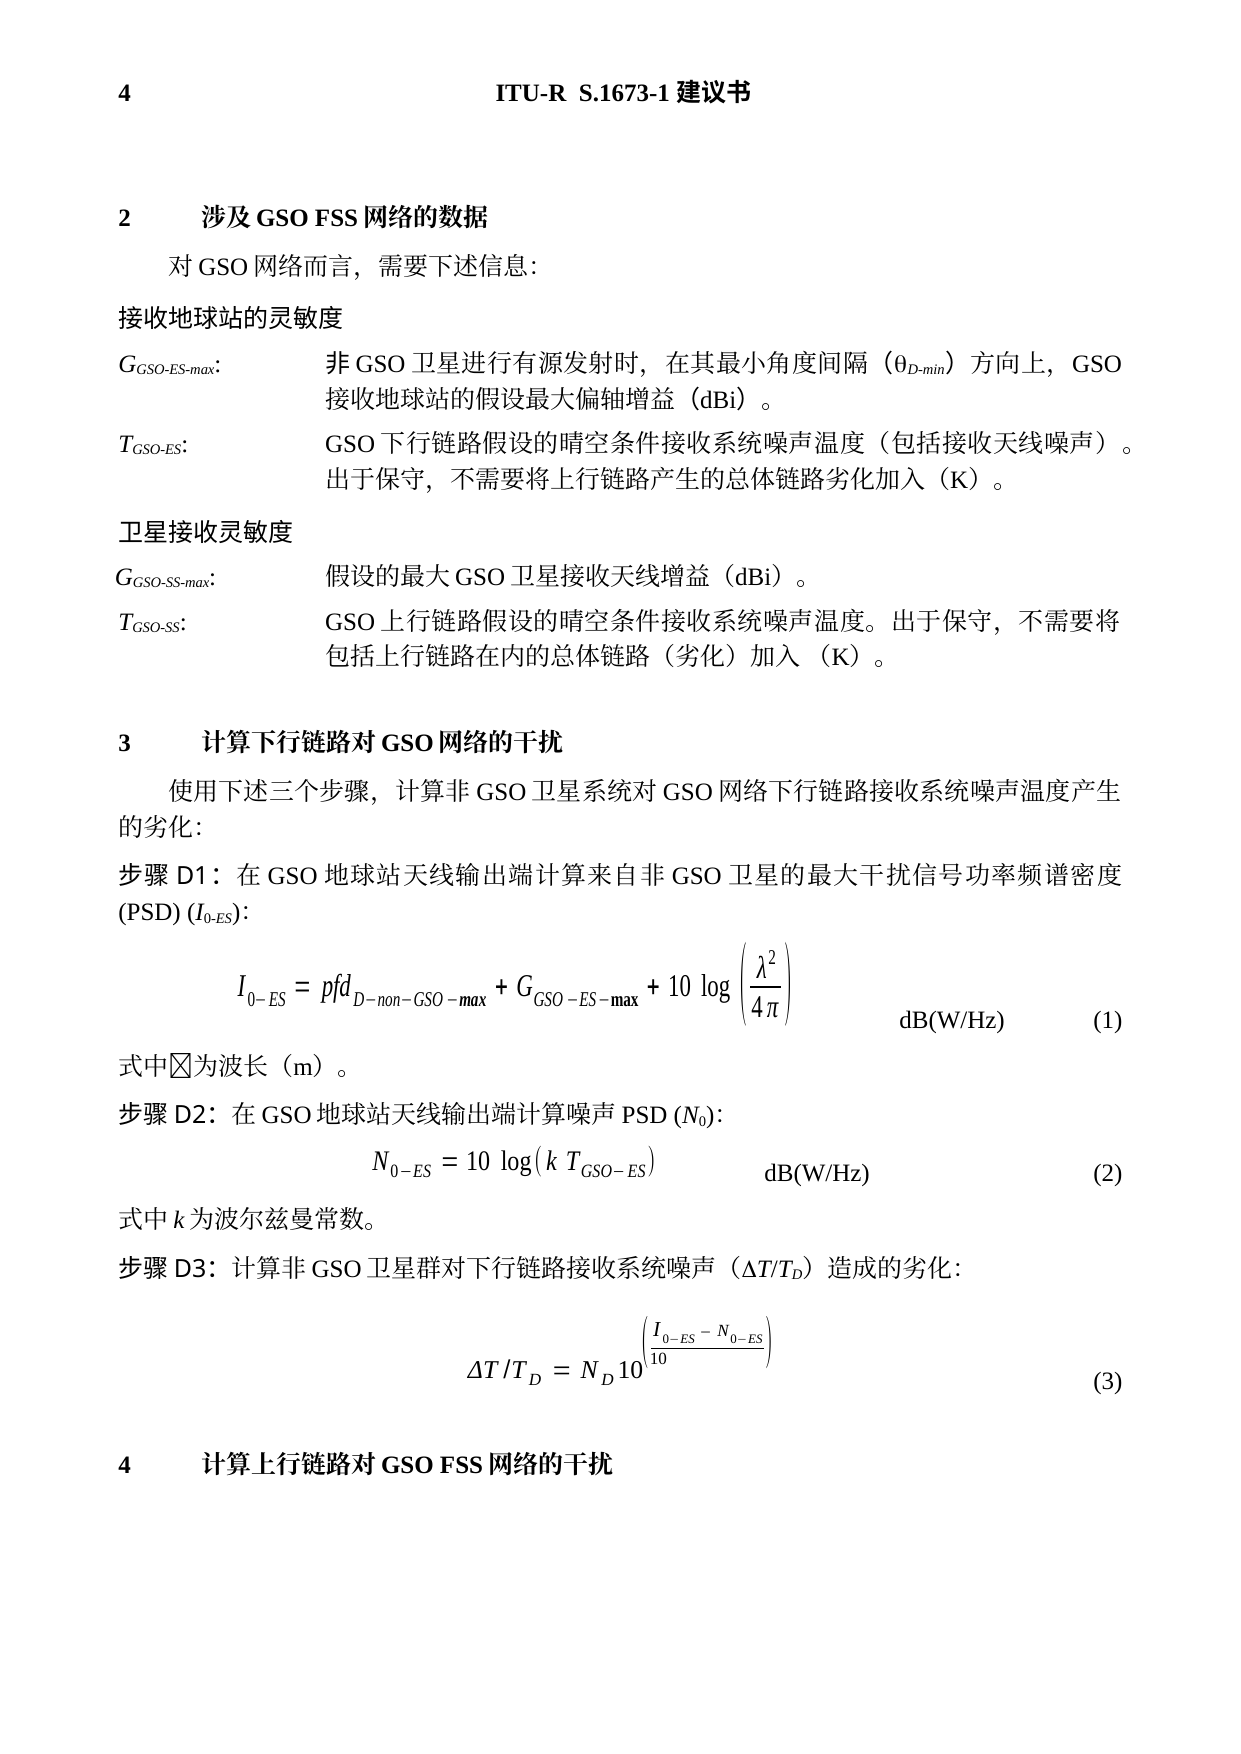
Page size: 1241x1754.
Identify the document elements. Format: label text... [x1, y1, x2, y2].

subtitle 卫星接收灵敏度 [118, 512, 1122, 548]
subtitle 4 计算上行链路对GSO FSS网络的干扰 [118, 1445, 1122, 1481]
text GGSO-ES-max: 非GSO卫星进行有源发射时，在其最小角度间隔（D-min）方向上，GSO接收地球站的假设最大偏轴增益（dBi）。 [118, 343, 1122, 415]
text dB(W/Hz) (1) [118, 941, 1122, 1034]
text 式中为波长（m）。 [118, 1046, 1122, 1082]
text 对GSO网络而言，需要下述信息： [118, 246, 1122, 282]
text 步骤D1：在GSO地球站天线输出端计算来自非GSO卫星的最大干扰信号功率频谱密度(PSD) (I0-ES)： [118, 856, 1122, 928]
subtitle 3 计算下行链路对GSO网络的干扰 [118, 723, 1122, 759]
text 步骤 D2：在GSO地球站天线输出端计算噪声PSD (N0)： [118, 1095, 1122, 1131]
text 步骤 D3：计算非GSO卫星群对下行链路接收系统噪声（T/TD）造成的劣化： [118, 1248, 1122, 1284]
text (3) [118, 1316, 1122, 1395]
text GGSO-SS-max: 假设的最大GSO卫星接收天线增益（dBi）。 [114, 557, 1122, 593]
text TGSO-SS: GSO上行链路假设的晴空条件接收系统噪声温度。出于保守，不需要将包括上行链路在内的总体链路（劣化）加入 （K）。 [118, 601, 1122, 673]
text TGSO-ES: GSO下行链路假设的晴空条件接收系统噪声温度（包括接收天线噪声）。出于保守，不需要将上行链路产生的总体链路劣化加入（K）。 [118, 424, 1122, 496]
subtitle 接收地球站的灵敏度 [118, 299, 1122, 335]
text 式中k为波尔兹曼常数。 [118, 1200, 1122, 1236]
text 使用下述三个步骤，计算非GSO卫星系统对GSO网络下行链路接收系统噪声温度产生的劣化： [118, 771, 1122, 843]
text dB(W/Hz) (2) [118, 1143, 1122, 1187]
subtitle 2 涉及GSO FSS网络的数据 [118, 198, 1122, 234]
